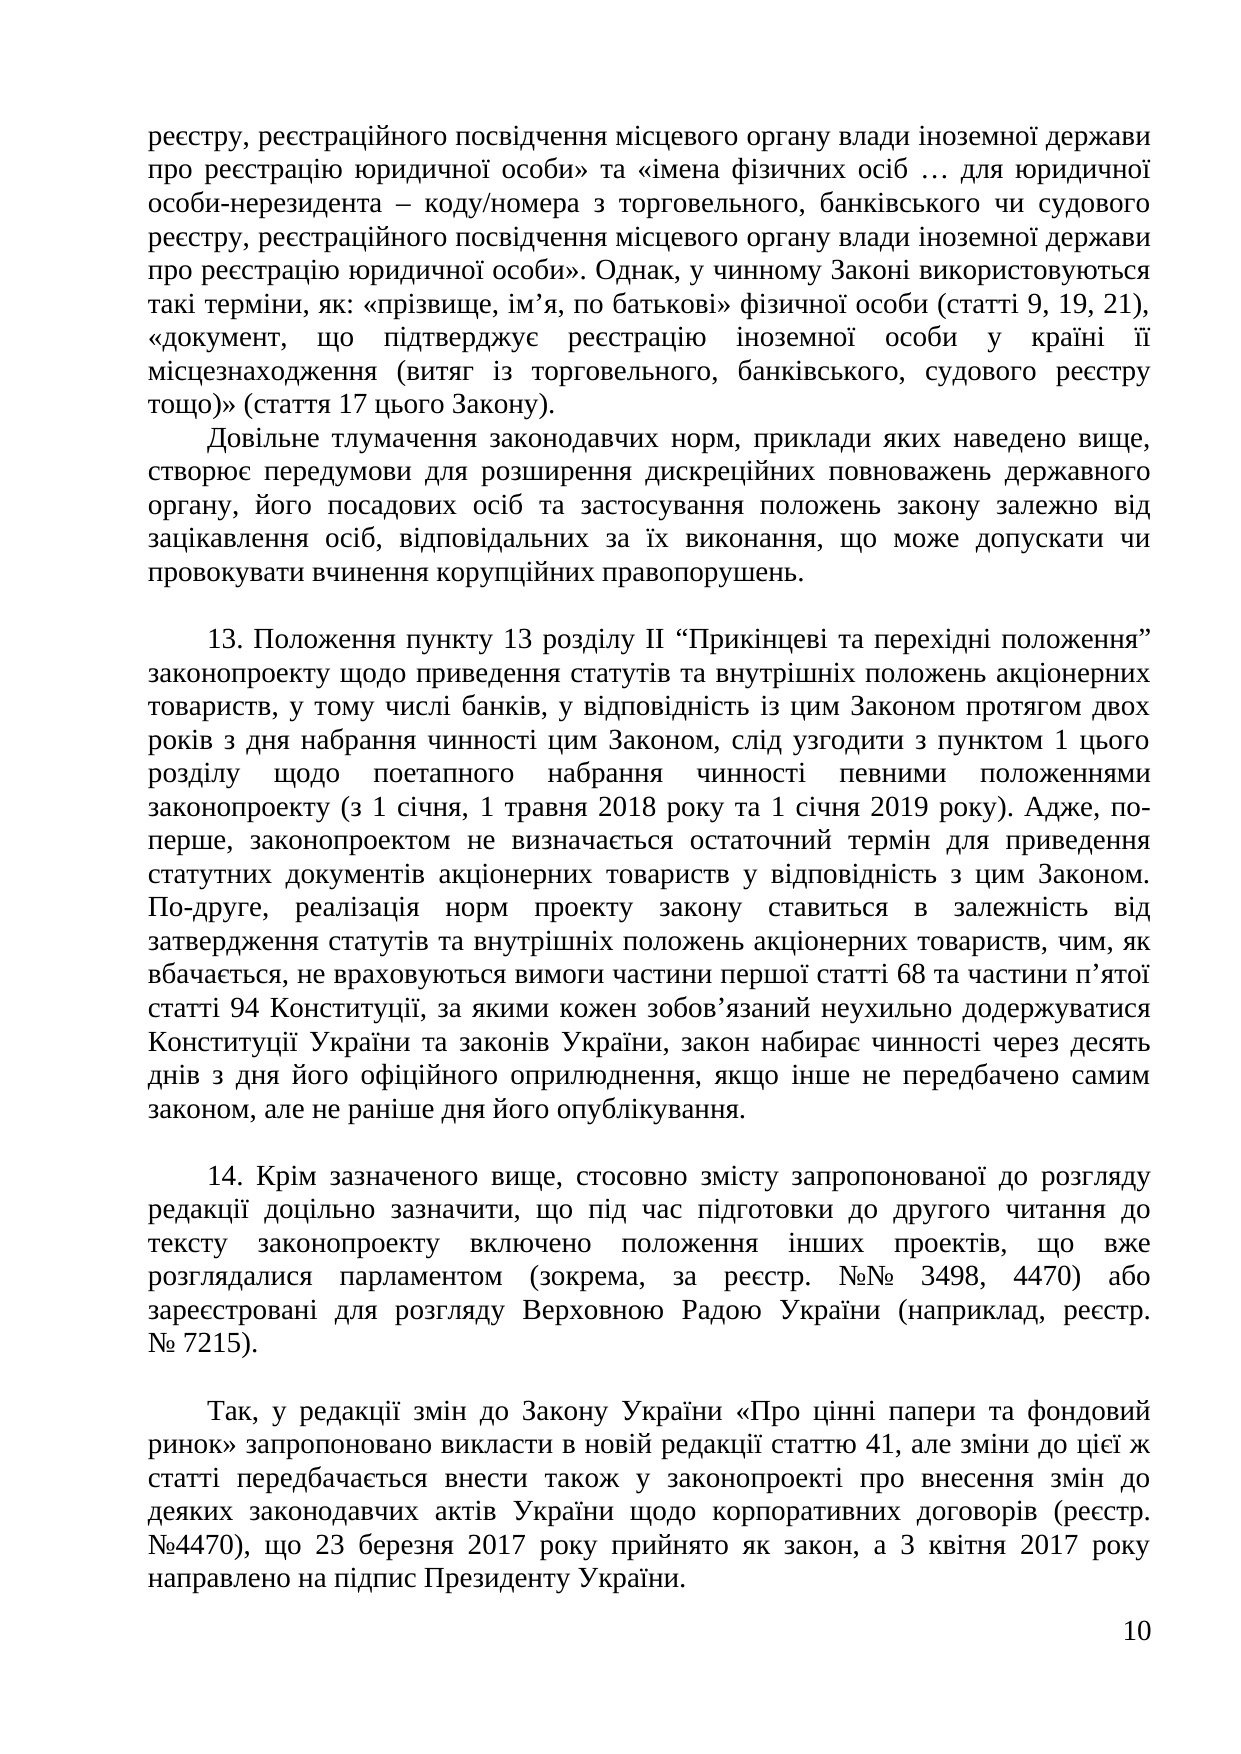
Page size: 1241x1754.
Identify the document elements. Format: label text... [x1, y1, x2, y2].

text Довільне тлумачення законодавчих норм, приклади яких наведено вище, створює передумови для розширення дискреційних повноважень державного органу, його посадових осіб та застосування положень закону залежно від зацікавлення осіб, відповідальних за їх виконання, що може допускати чи провокувати вчинення корупційних правопорушень. [148, 420, 1152, 588]
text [148, 118, 1152, 420]
text Так, у редакції змін до Закону України «Про цінні папери та фондовий ринок» запропоновано викласти в новій редакції статтю 41, але зміни до цієї ж статті передбачається внести також у законопроекті про внесення змін до деяких законодавчих актів України щодо корпоративних договорів (реєстр. №4470), що 23 березня 2017 року прийнято як закон, а 3 квітня 2017 року направлено на підпис Президенту України. [148, 1393, 1152, 1594]
text 14. Крім зазначеного вище, стосовно змісту запропонованої до розгляду редакції доцільно зазначити, що під час підготовки до другого читання до тексту законопроекту включено положення інших проектів, що вже розглядалися парламентом (зокрема, за реєстр. №№ 3498, 4470) або зареєстровані для розгляду Верховною Радою України (наприклад, реєстр. № 7215). [148, 1158, 1152, 1359]
text 13. Положення пункту 13 розділу II “Прикінцеві та перехідні положення” законопроекту щодо приведення статутів та внутрішніх положень акціонерних товариств, у тому числі банків, у відповідність із цим Законом протягом двох років з дня набрання чинності цим Законом, слід узгодити з пунктом 1 цього розділу щодо поетапного набрання чинності певними положеннями законопроекту (з 1 січня, 1 травня 2018 року та 1 січня 2019 року). Адже, по-перше, законопроектом не визначається остаточний термін для приведення статутних документів акціонерних товариств у відповідність з цим Законом. По-друге, реалізація норм проекту закону ставиться в залежність від затвердження статутів та внутрішніх положень акціонерних товариств, чим, як вбачається, не враховуються вимоги частини першої статті 68 та частини п’ятої статті 94 Конституції, за якими кожен зобов’язаний неухильно додержуватися Конституції України та законів України, закон набирає чинності через десять днів з дня його офіційного оприлюднення, якщо інше не передбачено самим законом, але не раніше дня його опублікування. [148, 621, 1152, 1124]
